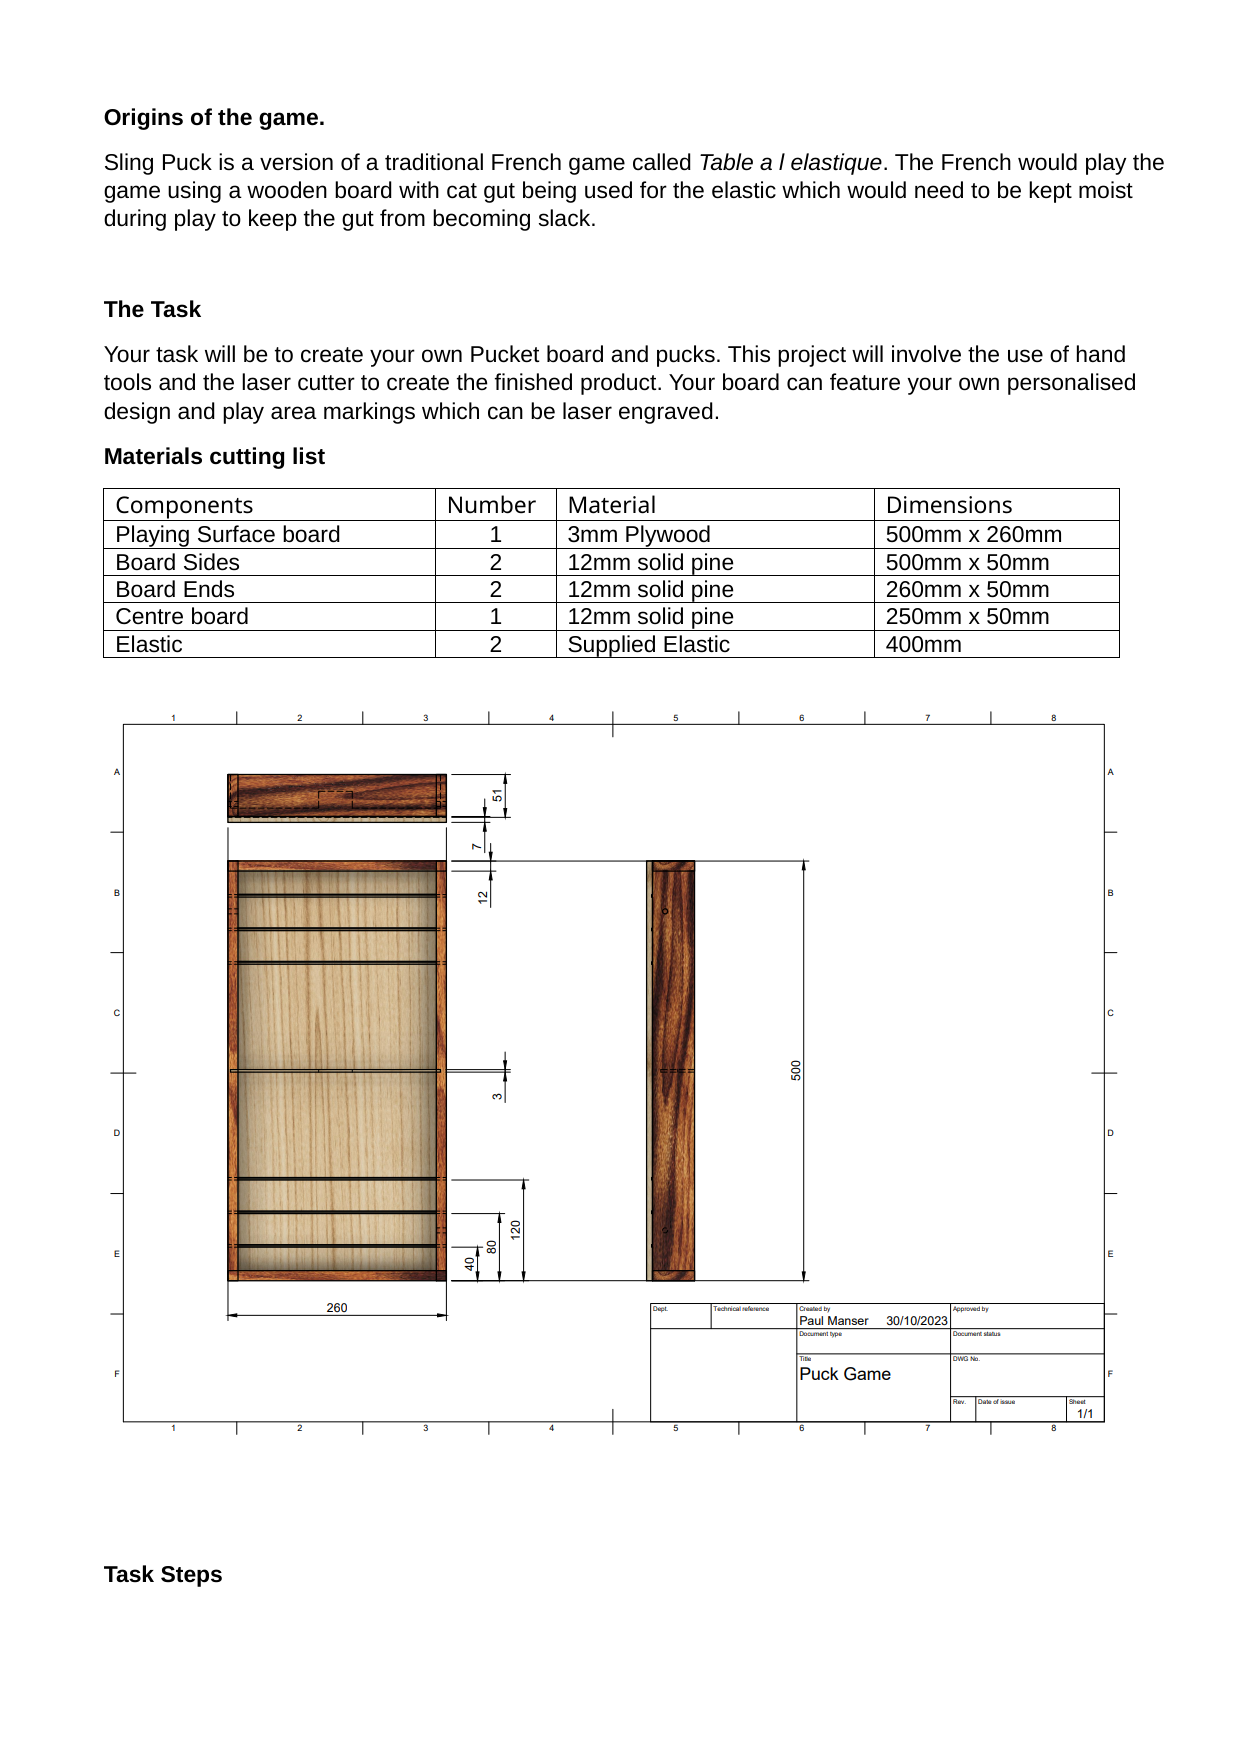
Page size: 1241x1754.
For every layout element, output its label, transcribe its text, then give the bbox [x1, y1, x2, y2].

table_cell 2 [436, 549, 556, 575]
table_cell 3mm Plywood [557, 521, 874, 547]
table_cell 400mm [875, 631, 1119, 657]
table_cell 12mm solid pine [557, 549, 874, 575]
text Sling Puck is a version of a traditional French game called Table a l elastique. The French would play the game using a wooden board with cat gut being used for the elastic which would need to be kept moist during play to keep the gut from becoming slack. [103, 148, 1167, 232]
table_cell 500mm x 50mm [875, 549, 1119, 575]
table_cell 260mm x 50mm [875, 576, 1119, 602]
text Origins of the game. [103, 103, 1167, 130]
text Task Steps [103, 1561, 1167, 1588]
table_cell 2 [436, 631, 556, 657]
table_header Components [104, 489, 435, 520]
table_cell Elastic [104, 631, 435, 657]
picture [103, 708, 1121, 1442]
table_cell Playing Surface board [104, 521, 435, 547]
table_cell Supplied Elastic [557, 631, 874, 657]
table_cell 1 [436, 603, 556, 630]
table_header Number [436, 489, 556, 520]
table_header Material [557, 489, 874, 520]
table_cell 500mm x 260mm [875, 521, 1119, 547]
table_cell Board Sides [104, 549, 435, 575]
table_cell Board Ends [104, 576, 435, 602]
table_cell 1 [436, 521, 556, 547]
table_cell 12mm solid pine [557, 576, 874, 602]
table_cell 2 [436, 576, 556, 602]
text The Task [103, 296, 1167, 322]
text Materials cutting list [103, 443, 1167, 469]
table_header Dimensions [875, 489, 1119, 520]
text Your task will be to create your own Pucket board and pucks. This project will involve the use of hand tools and the laser cutter to create the finished product. Your board can feature your own personalised design and play area markings which can be laser engraved. [103, 341, 1167, 424]
table_cell Centre board [104, 603, 435, 630]
table_cell 12mm solid pine [557, 603, 874, 630]
table_cell 250mm x 50mm [875, 603, 1119, 630]
